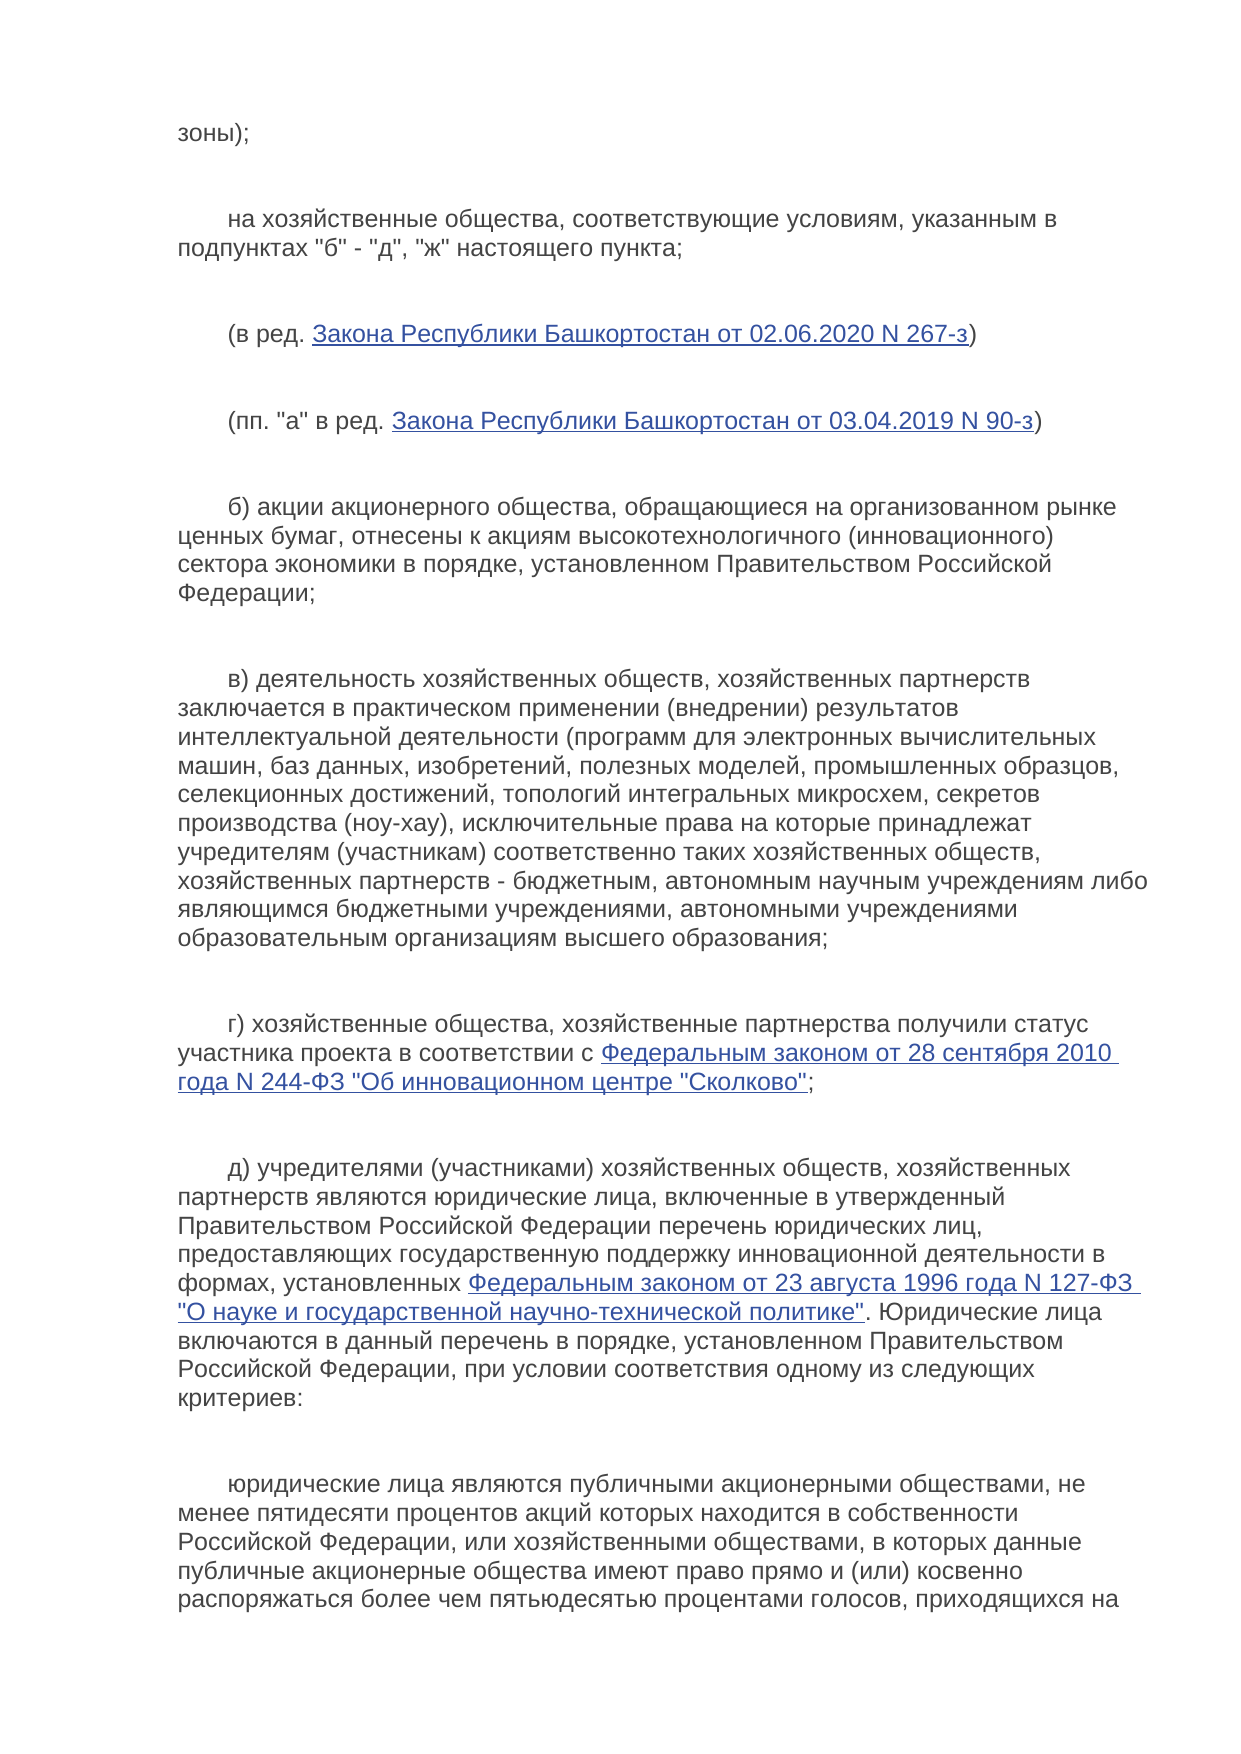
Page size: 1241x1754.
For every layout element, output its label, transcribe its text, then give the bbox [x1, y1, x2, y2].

text б) акции акционерного общества, обращающиеся на организованном рынке ценных бумаг, отнесены к акциям высокотехнологичного (инновационного) сектора экономики в порядке, установленном Правительством Российской Федерации; [177, 492, 1152, 636]
text на хозяйственные общества, соответствующие условиям, указанным в подпунктах "б" - "д", "ж" настоящего пункта; [177, 204, 1152, 291]
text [177, 1469, 1152, 1613]
text (пп. "а" в ред. Закона Республики Башкортостан от 03.04.2019 N 90-з) [177, 406, 1152, 463]
text г) хозяйственные общества, хозяйственные партнерства получили статус участника проекта в соответствии с Федеральным законом от 28 сентября 2010 года N 244-ФЗ "Об инновационном центре "Сколково"; [177, 1009, 1152, 1124]
text (в ред. Закона Республики Башкортостан от 02.06.2020 N 267-з) [177, 319, 1152, 377]
text в) деятельность хозяйственных обществ, хозяйственных партнерств заключается в практическом применении (внедрении) результатов интеллектуальной деятельности (программ для электронных вычислительных машин, баз данных, изобретений, полезных моделей, промышленных образцов, селекционных достижений, топологий интегральных микросхем, секретов производства (ноу-хау), исключительные права на которые принадлежат учредителям (участникам) соответственно таких хозяйственных обществ, хозяйственных партнерств - бюджетным, автономным научным учреждениям либо являющимся бюджетными учреждениями, автономными учреждениями образовательным организациям высшего образования; [177, 664, 1152, 981]
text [177, 118, 1152, 176]
text д) учредителями (участниками) хозяйственных обществ, хозяйственных партнерств являются юридические лица, включенные в утвержденный Правительством Российской Федерации перечень юридических лиц, предоставляющих государственную поддержку инновационной деятельности в формах, установленных Федеральным законом от 23 августа 1996 года N 127-ФЗ "О науке и государственной научно-технической политике". Юридические лица включаются в данный перечень в порядке, установленном Правительством Российской Федерации, при условии соответствия одному из следующих критериев: [177, 1153, 1152, 1441]
